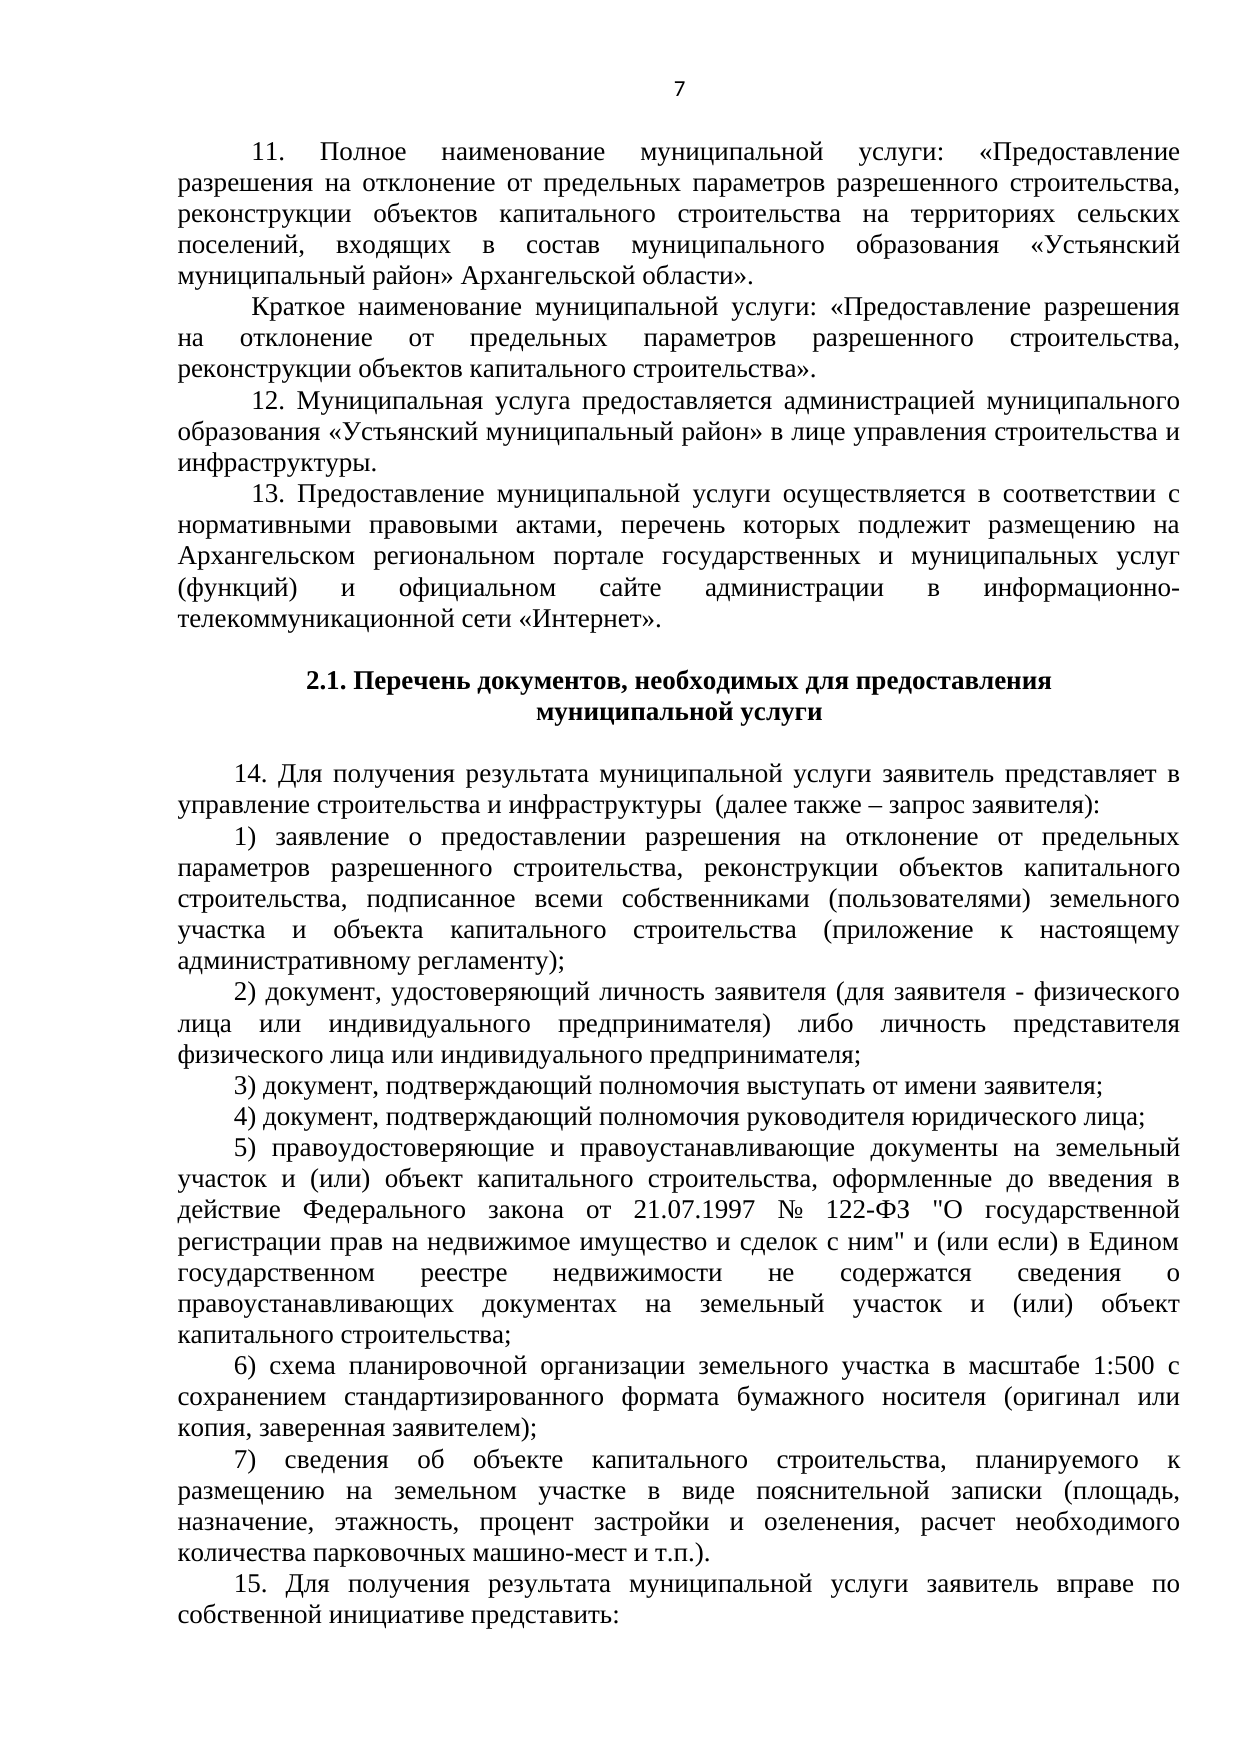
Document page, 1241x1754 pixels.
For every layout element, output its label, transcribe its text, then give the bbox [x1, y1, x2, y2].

text 7) сведения об объекте капитального строительства, планируемого к размещению на земельном участке в виде пояснительной записки (площадь, назначение, этажность, процент застройки и озеленения, расчет необходимого количества парковочных машино-мест и т.п.). [177, 1443, 1181, 1567]
text 4) документ, подтверждающий полномочия руководителя юридического лица; [177, 1100, 1181, 1131]
text Краткое наименование муниципальной услуги: «Предоставление разрешения на отклонение от предельных параметров разрешенного строительства, реконструкции объектов капитального строительства». [177, 290, 1181, 384]
text 11. Полное наименование муниципальной услуги: «Предоставление разрешения на отклонение от предельных параметров разрешенного строительства, реконструкции объектов капитального строительства на территориях сельских поселений, входящих в состав муниципального образования «Устьянский муниципальный район» Архангельской области». [177, 134, 1181, 290]
text 15. Для получения результата муниципальной услуги заявитель вправе по собственной инициативе представить: [177, 1567, 1181, 1629]
text 3) документ, подтверждающий полномочия выступать от имени заявителя; [177, 1069, 1181, 1100]
text муниципальной услуги [177, 695, 1181, 726]
text 5) правоудостоверяющие и правоустанавливающие документы на земельный участок и (или) объект капитального строительства, оформленные до введения в действие Федерального закона от 21.07.1997 № 122-ФЗ "О государственной регистрации прав на недвижимое имущество и сделок с ним" и (или если) в Едином государственном реестре недвижимости не содержатся сведения о правоустанавливающих документах на земельный участок и (или) объект капитального строительства; [177, 1131, 1181, 1349]
text 1) заявление о предоставлении разрешения на отклонение от предельных параметров разрешенного строительства, реконструкции объектов капитального строительства, подписанное всеми собственниками (пользователями) земельного участка и объекта капитального строительства (приложение к настоящему административному регламенту); [177, 820, 1181, 976]
text 2) документ, удостоверяющий личность заявителя (для заявителя - физического лица или индивидуального предпринимателя) либо личность представителя физического лица или индивидуального предпринимателя; [177, 976, 1181, 1069]
text 6) схема планировочной организации земельного участка в масштабе 1:500 с сохранением стандартизированного формата бумажного носителя (оригинал или копия, заверенная заявителем); [177, 1349, 1181, 1443]
text 12. Муниципальная услуга предоставляется администрацией муниципального образования «Устьянский муниципальный район» в лице управления строительства и инфраструктуры. [177, 384, 1181, 477]
text 14. Для получения результата муниципальной услуги заявитель представляет в управление строительства и инфраструктуры (далее также – запрос заявителя): [177, 757, 1181, 820]
text 2.1. Перечень документов, необходимых для предоставления [177, 664, 1181, 695]
text 13. Предоставление муниципальной услуги осуществляется в соответствии с нормативными правовыми актами, перечень которых подлежит размещению на Архангельском региональном портале государственных и муниципальных услуг (функций) и официальном сайте администрации в информационно-телекоммуникационной сети «Интернет». [177, 477, 1181, 633]
